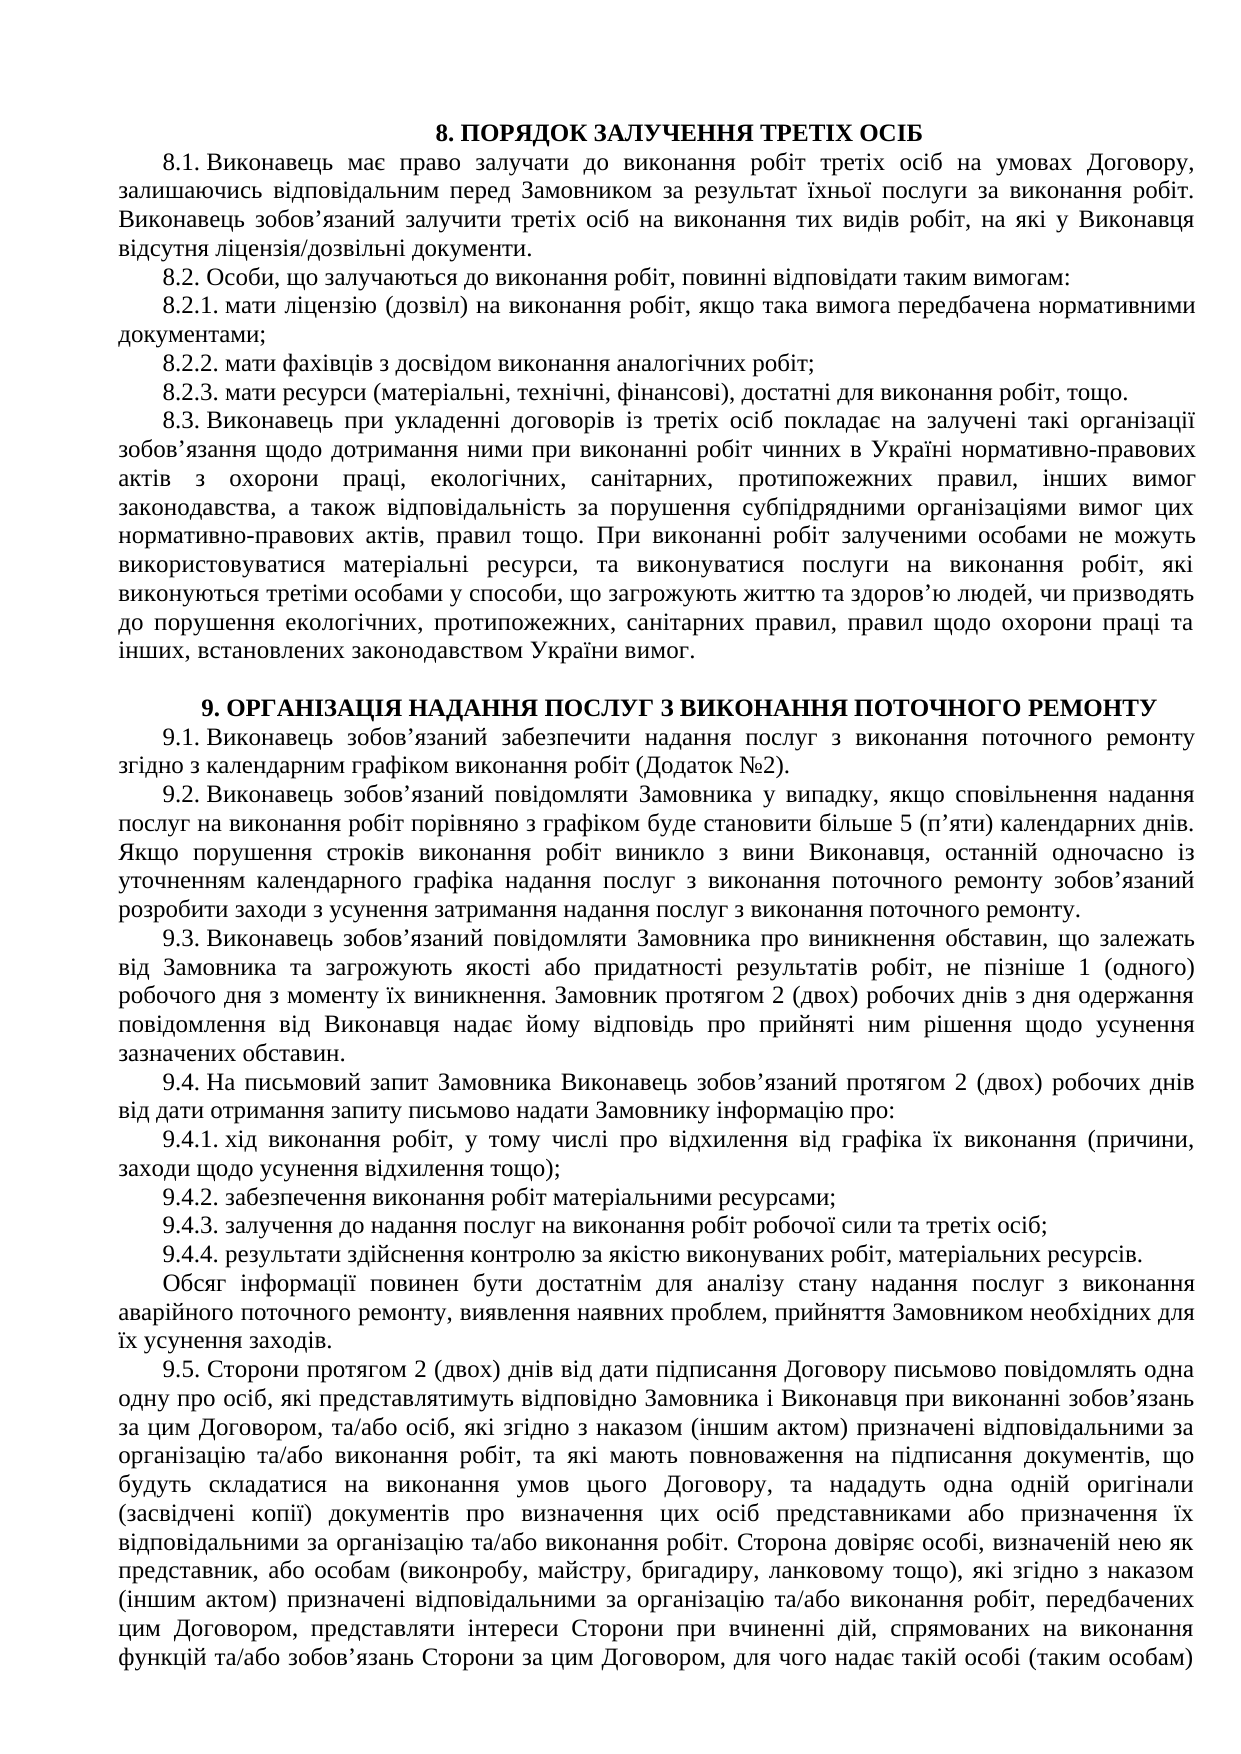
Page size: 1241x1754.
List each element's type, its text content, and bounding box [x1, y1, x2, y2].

list мати ресурси (матеріальні, технічні, фінансові), достатні для виконання робіт, тощо. [118, 377, 1196, 406]
list На письмовий запит Замовника Виконавець зобов’язаний протягом 2 (двох) робочих днів від дати отримання запиту письмово надати Замовнику інформацію про: [118, 1067, 1196, 1124]
list результати здійснення контролю за якістю виконуваних робіт, матеріальних ресурсів. [118, 1239, 1196, 1268]
list Порядок залучення ТРЕТІХ ОСІБ [118, 118, 1196, 147]
list забезпечення виконання робіт матеріальними ресурсами; [118, 1182, 1196, 1211]
list залучення до надання послуг на виконання робіт робочої сили та третіх осіб; [118, 1211, 1196, 1239]
list мати ліцензію (дозвіл) на виконання робіт, якщо така вимога передбачена нормативними документами; [118, 291, 1196, 348]
list Особи, що залучаються до виконання робіт, повинні відповідати таким вимогам: [118, 262, 1196, 291]
list Виконавець зобов’язаний повідомляти Замовника у випадку, якщо сповільнення надання послуг на виконання робіт порівняно з графіком буде становити більше 5 (п’яти) календарних днів. Якщо порушення строків виконання робіт виникло з вини Виконавця, останній одночасно із уточненням календарного графіка надання послуг з виконання поточного ремонту зобов’язаний розробити заходи з усунення затримання надання послуг з виконання поточного ремонту. [118, 779, 1196, 923]
text Обсяг інформації повинен бути достатнім для аналізу стану надання послуг з виконання аварійного поточного ремонту, виявлення наявних проблем, прийняття Замовником необхідних для їх усунення заходів. [118, 1268, 1196, 1354]
list Виконавець зобов’язаний повідомляти Замовника про виникнення обставин, що залежать від Замовника та загрожують якості або придатності результатів робіт, не пізніше 1 (одного) робочого дня з моменту їх виникнення. Замовник протягом 2 (двох) робочих днів з дня одержання повідомлення від Виконавця надає йому відповідь про прийняті ним рішення щодо усунення зазначених обставин. [118, 923, 1196, 1067]
list організаціЯ надання послуг з виконання поточного ремонту [118, 693, 1196, 722]
list Виконавець має право залучати до виконання робіт третіх осіб на умовах Договору, залишаючись відповідальним перед Замовником за результат їхньої послуги за виконання робіт. Виконавець зобов’язаний залучити третіх осіб на виконання тих видів робіт, на які у Виконавця відсутня ліцензія/дозвільні документи. [118, 147, 1196, 262]
list хід виконання робіт, у тому числі про відхилення від графіка їх виконання (причини, заходи щодо усунення відхилення тощо); [118, 1124, 1196, 1182]
list Виконавець зобов’язаний забезпечити надання послуг з виконання поточного ремонту згідно з календарним графіком виконання робіт (Додаток №2). [118, 722, 1196, 779]
list Виконавець при укладенні договорів із третіх осіб покладає на залучені такі організації зобов’язання щодо дотримання ними при виконанні робіт чинних в Україні нормативно-правових актів з охорони праці, екологічних, санітарних, протипожежних правил, інших вимог законодавства, а також відповідальність за порушення субпідрядними організаціями вимог цих нормативно-правових актів, правил тощо. При виконанні робіт залученими особами не можуть використовуватися матеріальні ресурси, та виконуватися послуги на виконання робіт, які виконуються третіми особами у способи, що загрожують життю та здоров’ю людей, чи призводять до порушення екологічних, протипожежних, санітарних правил, правил щодо охорони праці та інших, встановлених законодавством України вимог. [118, 406, 1196, 664]
list мати фахівців з досвідом виконання аналогічних робіт; [118, 348, 1196, 377]
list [118, 1354, 1196, 1671]
